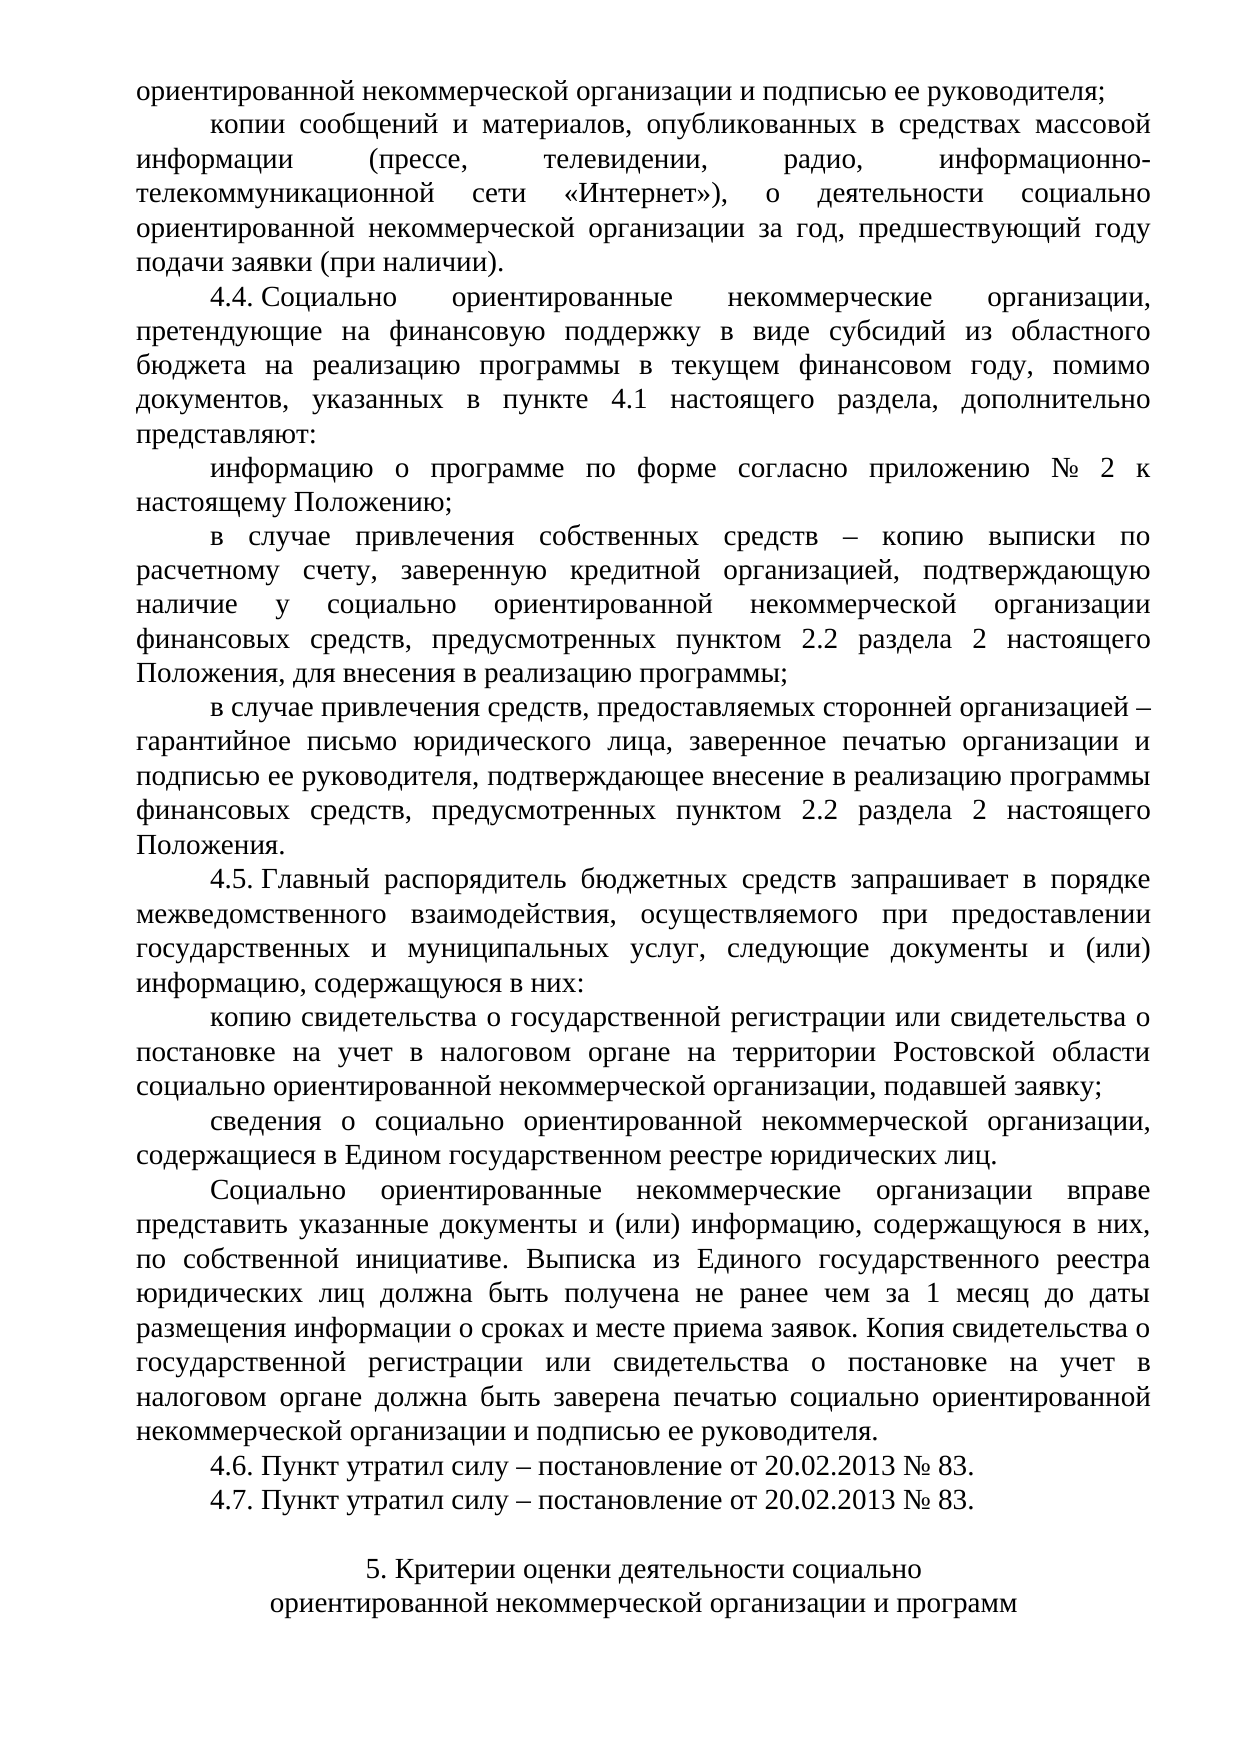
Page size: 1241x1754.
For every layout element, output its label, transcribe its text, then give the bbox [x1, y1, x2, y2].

text 5. Критерии оценки деятельности социально [136, 1551, 1152, 1584]
text в случае привлечения собственных средств – копию выписки по расчетному счету, заверенную кредитной организацией, подтверждающую наличие у социально ориентированной некоммерческой организации финансовых средств, предусмотренных пунктом 2.2 раздела 2 настоящего Положения, для внесения в реализацию программы; [136, 518, 1152, 688]
text 4.4. Социально ориентированные некоммерческие организации, претендующие на финансовую поддержку в виде субсидий из областного бюджета на реализацию программы в текущем финансовом году, помимо документов, указанных в пункте 4.1 настоящего раздела, дополнительно представляют: [136, 279, 1152, 449]
text информацию о программе по форме согласно приложению № 2 к настоящему Положению; [136, 450, 1152, 518]
text ориентированной некоммерческой организации и программ [136, 1586, 1152, 1619]
text копии сообщений и материалов, опубликованных в средствах массовой информации (прессе, телевидении, радио, информационно-телекоммуникационной сети «Интернет»), о деятельности социально ориентированной некоммерческой организации за год, предшествующий году подачи заявки (при наличии). [136, 107, 1152, 278]
text сведения о социально ориентированной некоммерческой организации, содержащиеся в Едином государственном реестре юридических лиц. [136, 1103, 1152, 1171]
text 4.7. Пункт утратил силу – постановление от 20.02.2013 № 83. [136, 1482, 1152, 1516]
text в случае привлечения средств, предоставляемых сторонней организацией – гарантийное письмо юридического лица, заверенное печатью организации и подписью ее руководителя, подтверждающее внесение в реализацию программы финансовых средств, предусмотренных пунктом 2.2 раздела 2 настоящего Положения. [136, 689, 1152, 861]
text 4.6. Пункт утратил силу – постановление от 20.02.2013 № 83. [136, 1448, 1152, 1481]
text Социально ориентированные некоммерческие организации вправе представить указанные документы и (или) информацию, содержащуюся в них, по собственной инициативе. Выписка из Единого государственного реестра юридических лиц должна быть получена не ранее чем за 1 месяц до даты размещения информации о сроках и месте приема заявок. Копия свидетельства о государственной регистрации или свидетельства о постановке на учет в налоговом органе должна быть заверена печатью социально ориентированной некоммерческой организации и подписью ее руководителя. [136, 1172, 1152, 1447]
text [136, 74, 1152, 107]
text копию свидетельства о государственной регистрации или свидетельства о постановке на учет в налоговом органе на территории Ростовской области социально ориентированной некоммерческой организации, подавшей заявку; [136, 999, 1152, 1102]
text 4.5. Главный распорядитель бюджетных средств запрашивает в порядке межведомственного взаимодействия, осуществляемого при предоставлении государственных и муниципальных услуг, следующие документы и (или) информацию, содержащуюся в них: [136, 861, 1152, 998]
